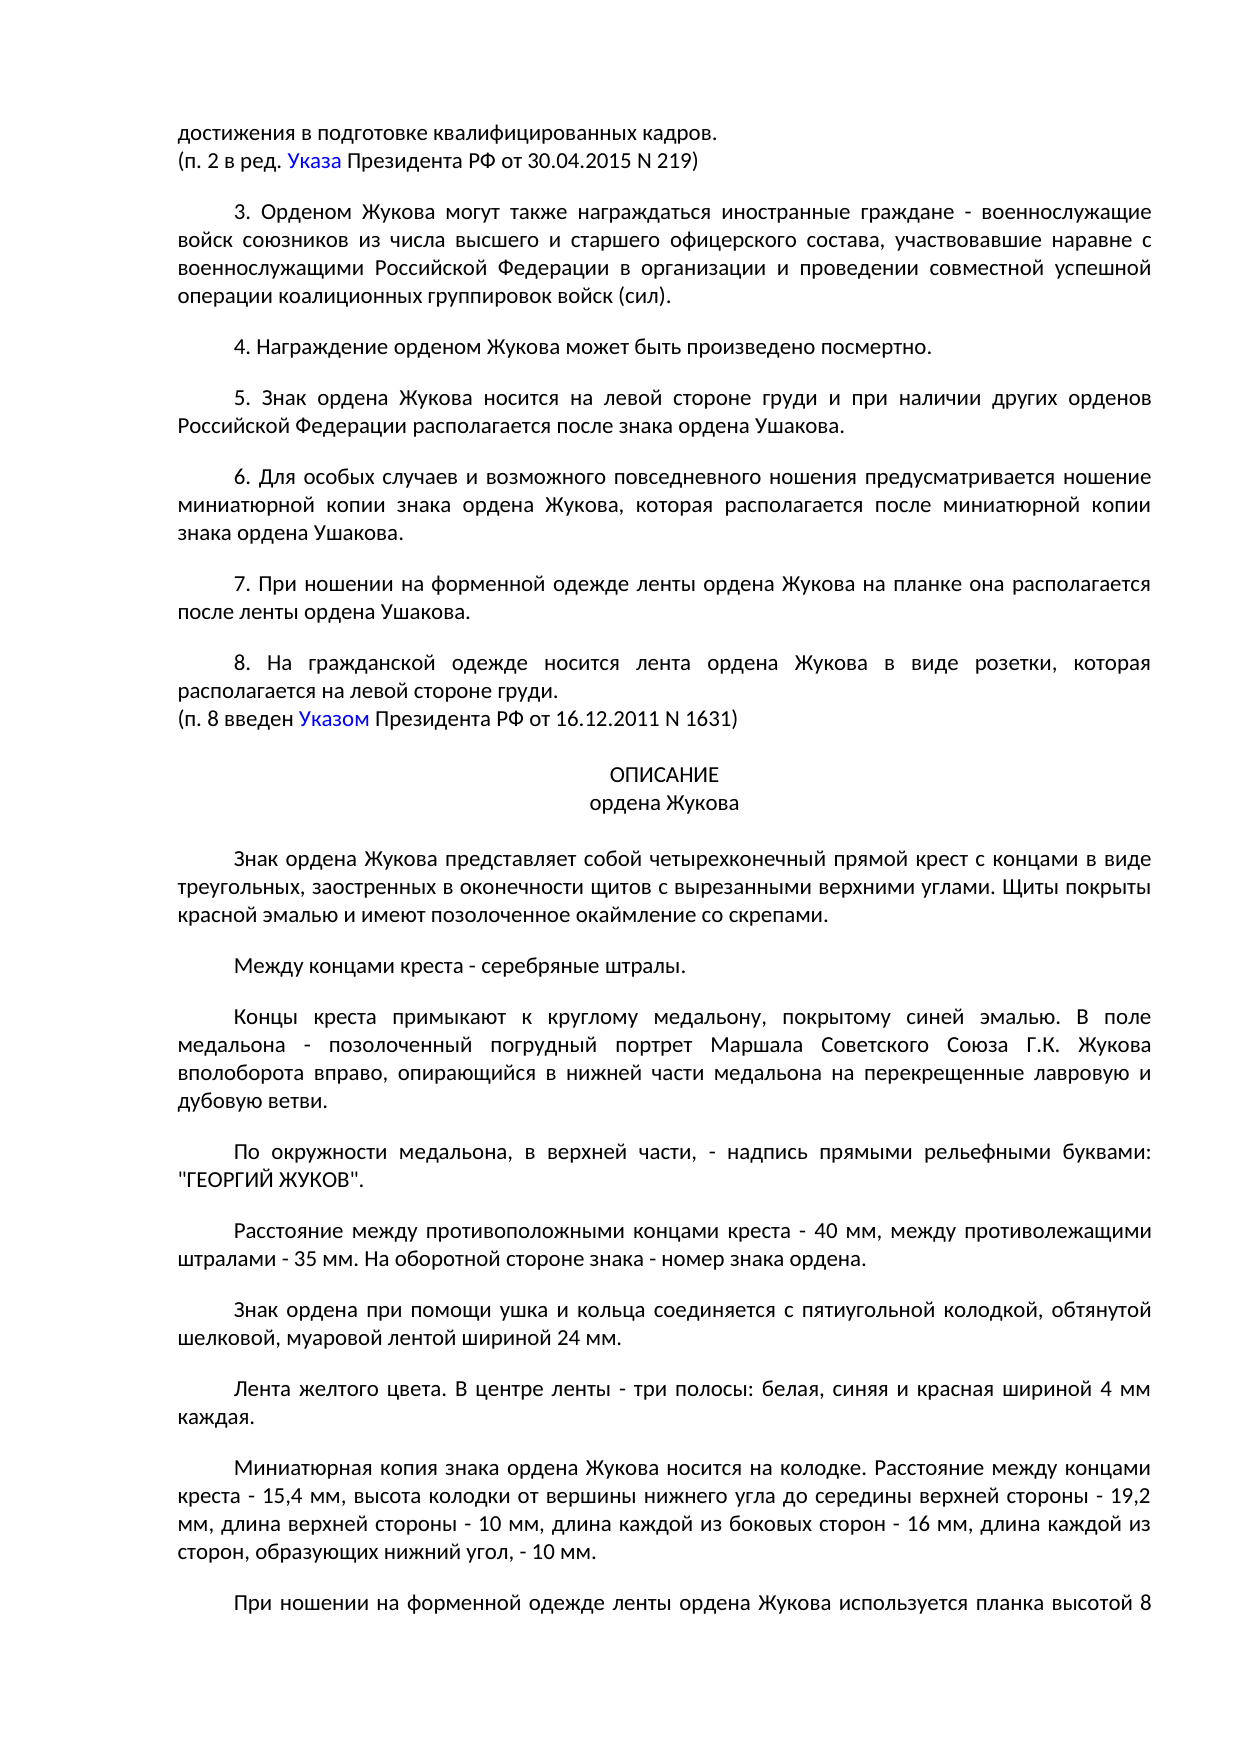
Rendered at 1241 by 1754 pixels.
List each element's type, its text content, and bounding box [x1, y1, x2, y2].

text 8. На гражданской одежде носится лента ордена Жукова в виде розетки, которая располагается на левой стороне груди. [177, 648, 1152, 704]
text 7. При ношении на форменной одежде ленты ордена Жукова на планке она располагается после ленты ордена Ушакова. [177, 569, 1152, 625]
text Знак ордена при помощи ушка и кольца соединяется с пятиугольной колодкой, обтянутой шелковой, муаровой лентой шириной 24 мм. [177, 1295, 1152, 1351]
text Миниатюрная копия знака ордена Жукова носится на колодке. Расстояние между концами креста - 15,4 мм, высота колодки от вершины нижнего угла до середины верхней стороны - 19,2 мм, длина верхней стороны - 10 мм, длина каждой из боковых сторон - 16 мм, длина каждой из сторон, образующих нижний угол, - 10 мм. [177, 1453, 1152, 1565]
text Расстояние между противоположными концами креста - 40 мм, между противолежащими штралами - 35 мм. На оборотной стороне знака - номер знака ордена. [177, 1216, 1152, 1272]
text Концы креста примыкают к круглому медальону, покрытому синей эмалью. В поле медальона - позолоченный погрудный портрет Маршала Советского Союза Г.К. Жукова вполоборота вправо, опирающийся в нижней части медальона на перекрещенные лавровую и дубовую ветви. [177, 1002, 1152, 1114]
text Знак ордена Жукова представляет собой четырехконечный прямой крест с концами в виде треугольных, заостренных в оконечности щитов с вырезанными верхними углами. Щиты покрыты красной эмалью и имеют позолоченное окаймление со скрепами. [177, 844, 1152, 928]
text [177, 118, 1152, 146]
text 3. Орденом Жукова могут также награждаться иностранные граждане - военнослужащие войск союзников из числа высшего и старшего офицерского состава, участвовавшие наравне с военнослужащими Российской Федерации в организации и проведении совместной успешной операции коалиционных группировок войск (сил). [177, 197, 1152, 309]
text ОПИСАНИЕ [177, 760, 1152, 788]
text ордена Жукова [177, 788, 1152, 816]
text (п. 8 введен Указом Президента РФ от 16.12.2011 N 1631) [177, 704, 1152, 732]
text 5. Знак ордена Жукова носится на левой стороне груди и при наличии других орденов Российской Федерации располагается после знака ордена Ушакова. [177, 383, 1152, 439]
text 4. Награждение орденом Жукова может быть произведено посмертно. [177, 332, 1152, 360]
text Лента желтого цвета. В центре ленты - три полосы: белая, синяя и красная шириной 4 мм каждая. [177, 1374, 1152, 1430]
text (п. 2 в ред. Указа Президента РФ от 30.04.2015 N 219) [177, 146, 1152, 174]
text 6. Для особых случаев и возможного повседневного ношения предусматривается ношение миниатюрной копии знака ордена Жукова, которая располагается после миниатюрной копии знака ордена Ушакова. [177, 462, 1152, 546]
text Между концами креста - серебряные штралы. [177, 951, 1152, 979]
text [177, 1588, 1152, 1616]
text По окружности медальона, в верхней части, - надпись прямыми рельефными буквами: "ГЕОРГИЙ ЖУКОВ". [177, 1137, 1152, 1193]
